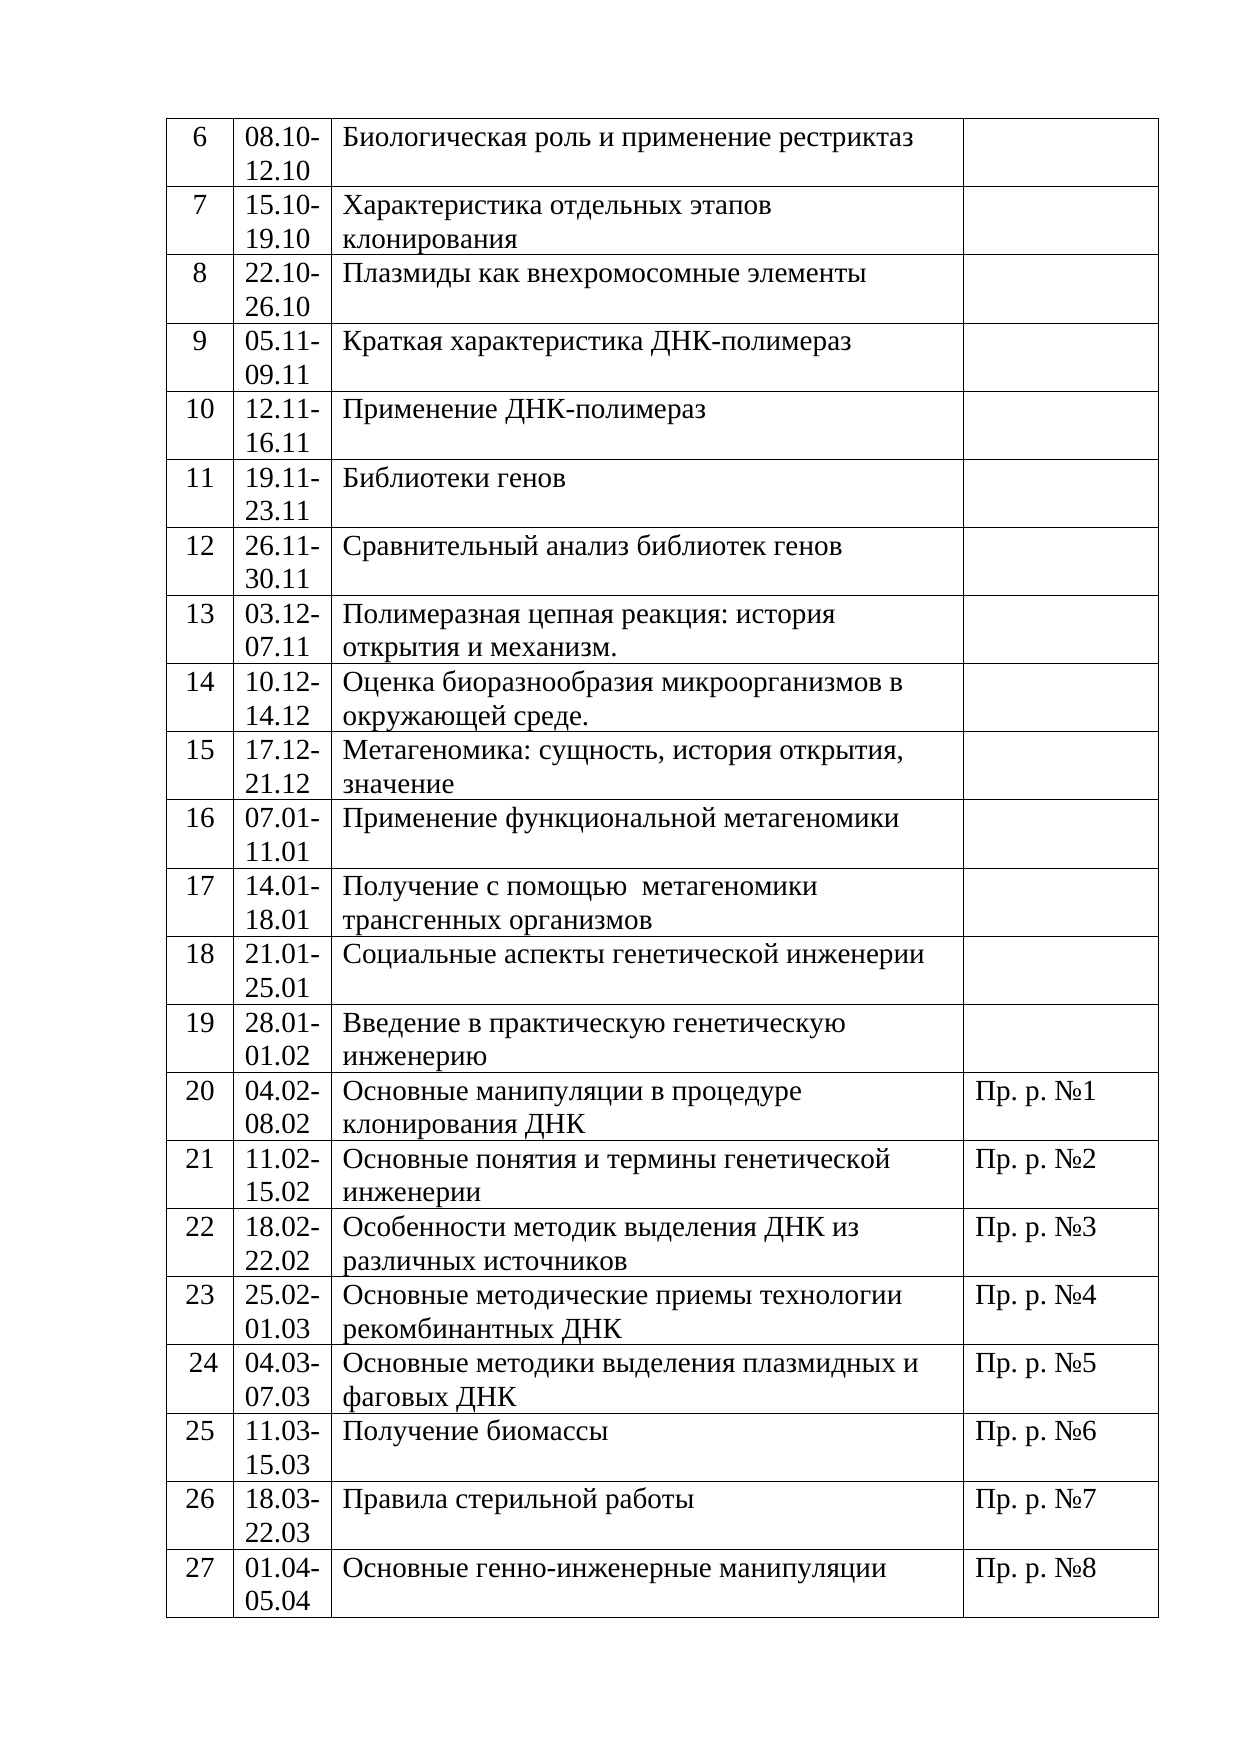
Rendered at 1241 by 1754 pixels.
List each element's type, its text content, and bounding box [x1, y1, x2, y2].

table_cell 9 [167, 324, 233, 391]
table_cell Сравнительный анализ библиотек генов [332, 528, 963, 595]
table_cell Пр. р. №8 [964, 1550, 1158, 1617]
table_cell 25.02-01.03 [234, 1277, 331, 1344]
table_cell 17 [167, 869, 233, 936]
table_cell 24 [167, 1345, 233, 1412]
table_cell Полимеразная цепная реакция: история открытия и механизм. [332, 596, 963, 663]
table_cell Получение с помощью метагеномики трансгенных организмов [332, 869, 963, 936]
table_cell Введение в практическую генетическую инженерию [332, 1005, 963, 1072]
table_cell 07.01-11.01 [234, 800, 331, 867]
table_cell Особенности методик выделения ДНК из различных источников [332, 1209, 963, 1276]
table_cell Социальные аспекты генетической инженерии [332, 937, 963, 1004]
table_cell Краткая характеристика ДНК-полимераз [332, 324, 963, 391]
table_cell 26.11-30.11 [234, 528, 331, 595]
table_cell Метагеномика: сущность, история открытия, значение [332, 732, 963, 799]
table_cell Пр. р. №1 [964, 1073, 1158, 1140]
table_cell Основные методики выделения плазмидных и фаговых ДНК [332, 1345, 963, 1412]
table_cell [964, 392, 1158, 459]
table_cell Библиотеки генов [332, 460, 963, 527]
table_cell 23 [167, 1277, 233, 1344]
table_cell 10 [167, 392, 233, 459]
table_cell [964, 460, 1158, 527]
table_cell [964, 324, 1158, 391]
table_cell Пр. р. №4 [964, 1277, 1158, 1344]
table_cell 04.03-07.03 [234, 1345, 331, 1412]
table_cell Основные понятия и термины генетической инженерии [332, 1141, 963, 1208]
table_cell 08.10-12.10 [234, 119, 331, 186]
table_cell 19.11-23.11 [234, 460, 331, 527]
table_cell 21.01-25.01 [234, 937, 331, 1004]
table_cell [964, 664, 1158, 731]
table_cell [964, 528, 1158, 595]
table_cell Получение биомассы [332, 1414, 963, 1481]
table_cell 16 [167, 800, 233, 867]
table_cell Плазмиды как внехромосомные элементы [332, 255, 963, 322]
table_cell 12 [167, 528, 233, 595]
table_cell Основные методические приемы технологии рекомбинантных ДНК [332, 1277, 963, 1344]
table_cell [964, 732, 1158, 799]
table_cell [964, 596, 1158, 663]
table_cell [964, 1005, 1158, 1072]
table_cell Правила стерильной работы [332, 1482, 963, 1549]
table_cell [964, 187, 1158, 254]
table_cell 19 [167, 1005, 233, 1072]
table_cell Оценка биоразнообразия микроорганизмов в окружающей среде. [332, 664, 963, 731]
table_cell 21 [167, 1141, 233, 1208]
table_cell 8 [167, 255, 233, 322]
table_cell Пр. р. №2 [964, 1141, 1158, 1208]
table_cell [964, 800, 1158, 867]
table_cell Основные генно-инженерные манипуляции [332, 1550, 963, 1617]
table_cell [964, 119, 1158, 186]
table_cell 11.03-15.03 [234, 1414, 331, 1481]
table_cell 14.01-18.01 [234, 869, 331, 936]
table_cell Применение функциональной метагеномики [332, 800, 963, 867]
table_cell 03.12-07.11 [234, 596, 331, 663]
table_cell Пр. р. №3 [964, 1209, 1158, 1276]
table_cell 10.12-14.12 [234, 664, 331, 731]
table_cell 26 [167, 1482, 233, 1549]
table_cell 13 [167, 596, 233, 663]
table_cell Основные манипуляции в процедуре клонирования ДНК [332, 1073, 963, 1140]
table_cell 20 [167, 1073, 233, 1140]
table_cell 25 [167, 1414, 233, 1481]
table_cell [964, 255, 1158, 322]
table_cell 18.03-22.03 [234, 1482, 331, 1549]
table_cell 15.10-19.10 [234, 187, 331, 254]
table_cell [964, 869, 1158, 936]
table_cell 12.11-16.11 [234, 392, 331, 459]
table_cell 18 [167, 937, 233, 1004]
table_cell 6 [167, 119, 233, 186]
table_cell 14 [167, 664, 233, 731]
table_cell 18.02-22.02 [234, 1209, 331, 1276]
table_cell 22 [167, 1209, 233, 1276]
table_cell 7 [167, 187, 233, 254]
table_cell 11.02-15.02 [234, 1141, 331, 1208]
table_cell Пр. р. №5 [964, 1345, 1158, 1412]
table_cell 22.10-26.10 [234, 255, 331, 322]
table_cell Пр. р. №7 [964, 1482, 1158, 1549]
table_cell Применение ДНК-полимераз [332, 392, 963, 459]
table_cell 28.01-01.02 [234, 1005, 331, 1072]
table_cell 04.02-08.02 [234, 1073, 331, 1140]
table_cell 15 [167, 732, 233, 799]
table_cell 05.11-09.11 [234, 324, 331, 391]
table_cell 17.12-21.12 [234, 732, 331, 799]
table_cell 01.04-05.04 [234, 1550, 331, 1617]
table_cell 11 [167, 460, 233, 527]
table_cell Биологическая роль и применение рестриктаз [332, 119, 963, 186]
table_cell 27 [167, 1550, 233, 1617]
table_cell [964, 937, 1158, 1004]
table_cell Характеристика отдельных этапов клонирования [332, 187, 963, 254]
table_cell Пр. р. №6 [964, 1414, 1158, 1481]
